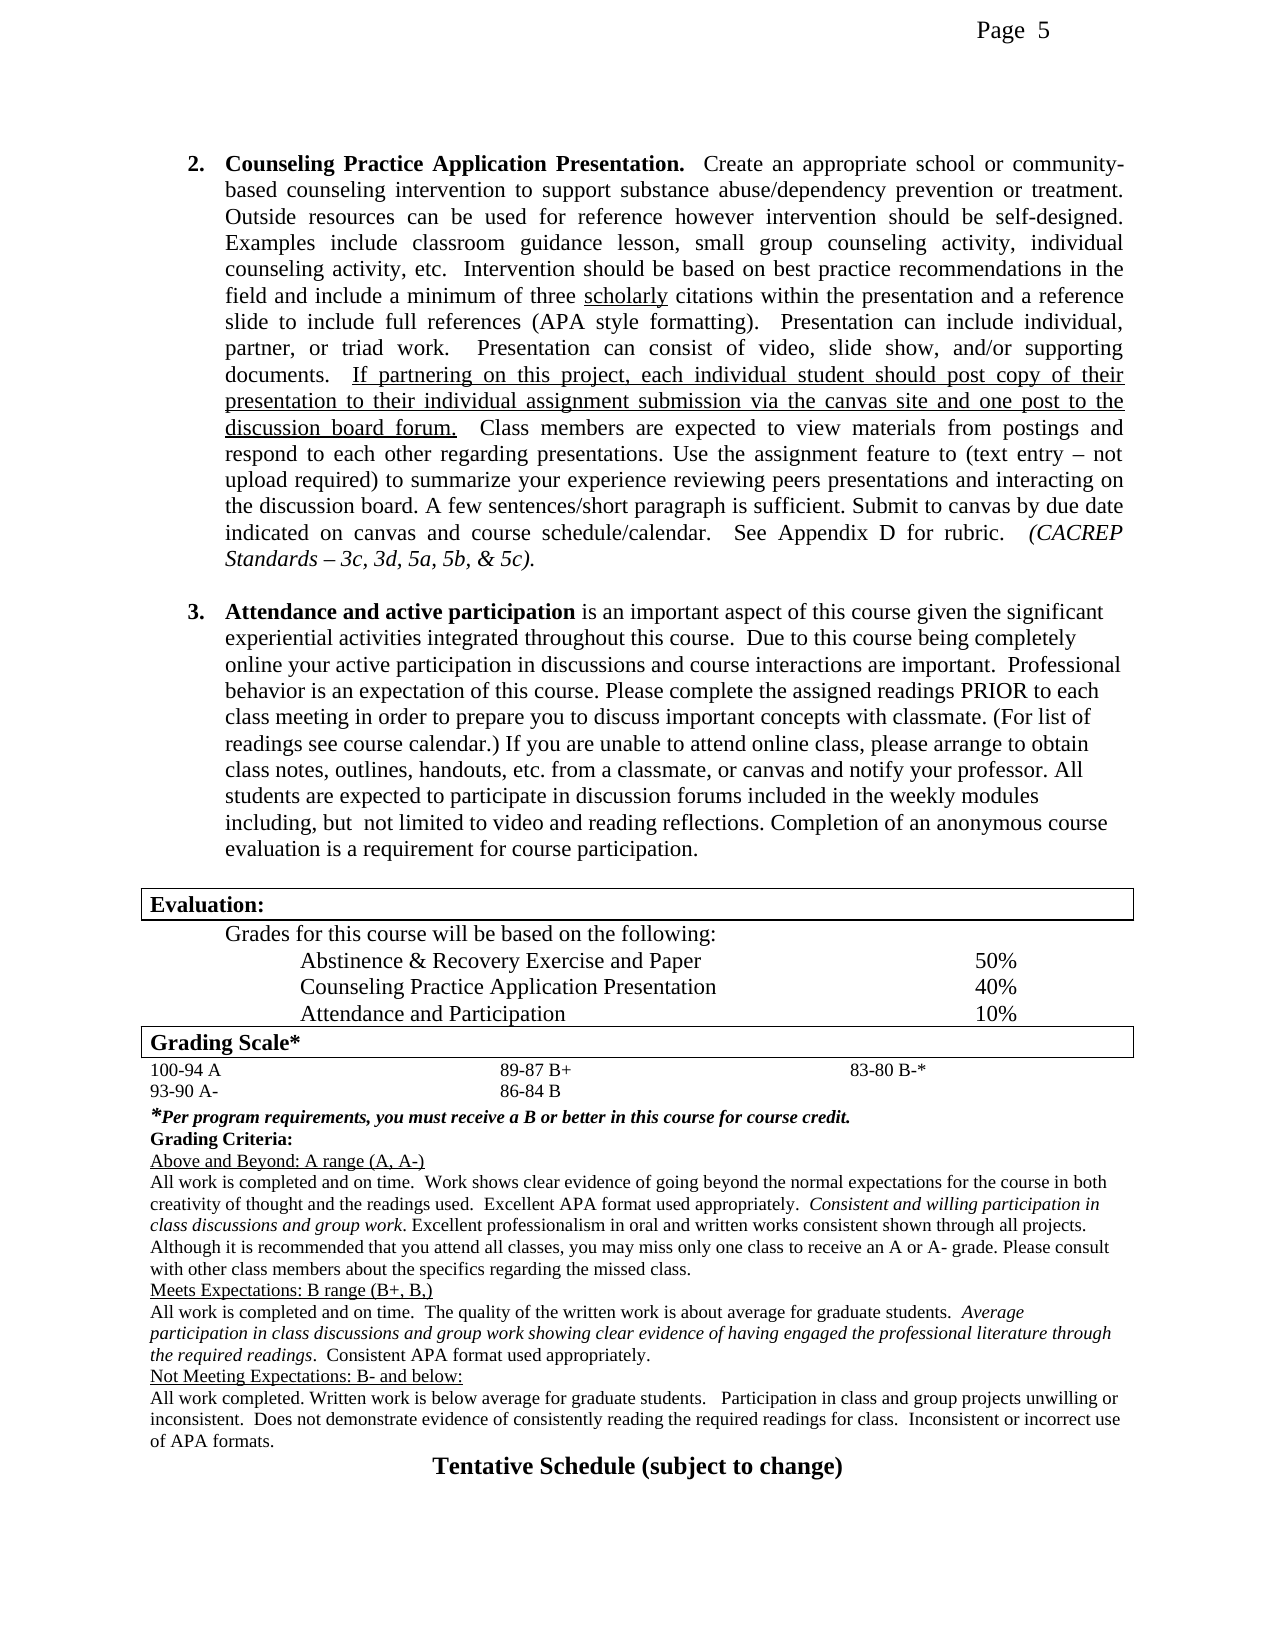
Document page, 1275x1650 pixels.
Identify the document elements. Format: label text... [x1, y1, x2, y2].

list Attendance and active participation is an important aspect of this course given the significant experiential activities integrated throughout this course. Due to this course being completely online your active participation in discussions and course interactions are important. Professional behavior is an expectation of this course. Please complete the assigned readings PRIOR to each class meeting in order to prepare you to discuss important concepts with classmate. (For list of readings see course calendar.) If you are unable to attend online class, please arrange to obtain class notes, outlines, handouts, etc. from a classmate, or canvas and notify your professor. All students are expected to participate in discussion forums included in the weekly modules including, but not limited to video and reading reflections. Completion of an anonymous course evaluation is a requirement for course participation. [187, 598, 1125, 862]
list Counseling Practice Application Presentation. Create an appropriate school or community-based counseling intervention to support substance abuse/dependency prevention or treatment. Outside resources can be used for reference however intervention should be self-designed. Examples include classroom guidance lesson, small group counseling activity, individual counseling activity, etc. Intervention should be based on best practice recommendations in the field and include a minimum of three scholarly citations within the presentation and a reference slide to include full references (APA style formatting). Presentation can include individual, partner, or triad work. Presentation can consist of video, slide show, and/or supporting documents. If partnering on this project, each individual student should post copy of their presentation to their individual assignment submission via the canvas site and one post to the discussion board forum. Class members are expected to view materials from postings and respond to each other regarding presentations. Use the assignment feature to (text entry – not upload required) to summarize your experience reviewing peers presentations and interacting on the discussion board. A few sentences/short paragraph is sufficient. Submit to canvas by due date indicated on canvas and course schedule/calendar. See Appendix D for rubric. (CACREP Standards – 3c, 3d, 5a, 5b, & 5c). [187, 150, 1125, 572]
text All work completed. Written work is below average for graduate students. Participation in class and group projects unwilling or inconsistent. Does not demonstrate evidence of consistently reading the required readings for class. Inconsistent or incorrect use of APA formats. [150, 1387, 1125, 1451]
text Not Meeting Expectations: B- and below: [150, 1365, 1125, 1387]
text 83-80 B-* [850, 1058, 1125, 1080]
text 93-90 A- [150, 1080, 425, 1102]
text 89-87 B+ [500, 1058, 775, 1080]
text Evaluation: [142, 889, 1133, 919]
text Grading Criteria: [150, 1128, 1125, 1149]
text Meets Expectations: B range (B+, B,) [150, 1279, 1125, 1301]
text Abstinence & Recovery Exercise and Paper 50% [225, 947, 1125, 973]
text Attendance and Participation 10% [225, 999, 1125, 1026]
text 86-84 B [500, 1080, 775, 1102]
text All work is completed and on time. Work shows clear evidence of going beyond the normal expectations for the course in both creativity of thought and the readings used. Excellent APA format used appropriately. Consistent and willing participation in class discussions and group work. Excellent professionalism in oral and written works consistent shown through all projects. Although it is recommended that you attend all classes, you may miss only one class to receive an A or A- grade. Please consult with other class members about the specifics regarding the missed class. [150, 1171, 1125, 1279]
subtitle Tentative Schedule (subject to change) [150, 1451, 1125, 1480]
text *Per program requirements, you must receive a B or better in this course for course credit. [150, 1102, 1125, 1128]
text All work is completed and on time. The quality of the written work is about average for graduate students. Average participation in class discussions and group work showing clear evidence of having engaged the professional literature through the required readings. Consistent APA format used appropriately. [150, 1301, 1125, 1365]
text Grading Scale* [142, 1027, 1133, 1057]
text 100-94 A [150, 1058, 425, 1080]
text Grades for this course will be based on the following: [150, 921, 1125, 947]
text Counseling Practice Application Presentation 40% [225, 973, 1125, 999]
text Above and Beyond: A range (A, A-) [150, 1149, 1125, 1171]
